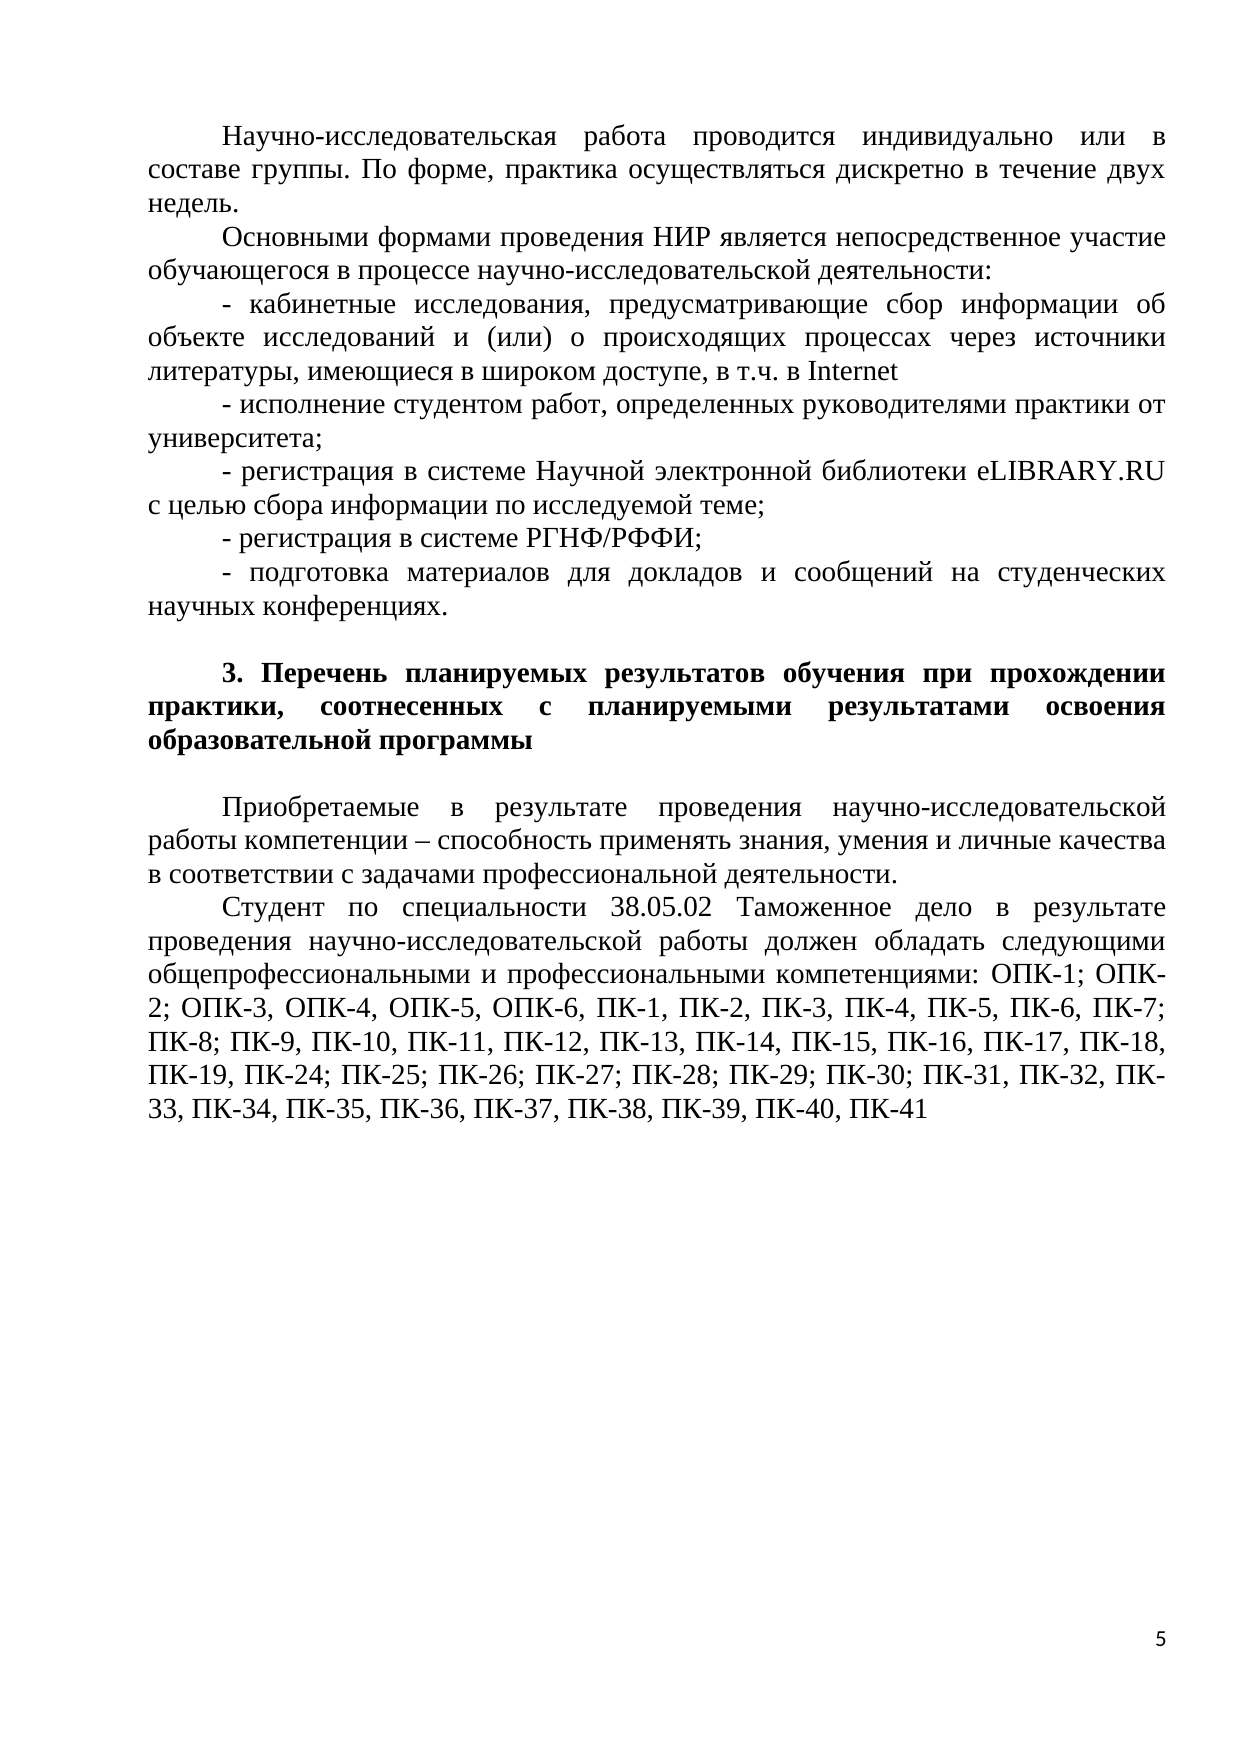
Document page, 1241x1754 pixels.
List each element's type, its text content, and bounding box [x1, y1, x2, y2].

text - регистрация в системе Научной электронной библиотеки eLIBRARY.RU с целью сбора информации по исследуемой теме; [148, 453, 1167, 521]
text 3. Перечень планируемых результатов обучения при прохождении практики, соотнесенных с планируемыми результатами освоения образовательной программы [148, 655, 1167, 755]
text - подготовка материалов для докладов и сообщений на студенческих научных конференциях. [148, 554, 1167, 621]
text Студент по специальности 38.05.02 Таможенное дело в результате проведения научно-исследовательской работы должен обладать следующими общепрофессиональными и профессиональными компетенциями: ОПК-1; ОПК-2; ОПК-3, ОПК-4, ОПК-5, ОПК-6, ПК-1, ПК-2, ПК-3, ПК-4, ПК-5, ПК-6, ПК-7; ПК-8; ПК-9, ПК-10, ПК-11, ПК-12, ПК-13, ПК-14, ПК-15, ПК-16, ПК-17, ПК-18, ПК-19, ПК-24; ПК-25; ПК-26; ПК-27; ПК-28; ПК-29; ПК-30; ПК-31, ПК-32, ПК-33, ПК-34, ПК-35, ПК-36, ПК-37, ПК-38, ПК-39, ПК-40, ПК-41 [148, 889, 1167, 1124]
text - кабинетные исследования, предусматривающие сбор информации об объекте исследований и (или) о происходящих процессах через источники литературы, имеющиеся в широком доступе, в т.ч. в Internet [148, 286, 1167, 386]
text Приобретаемые в результате проведения научно-исследовательской работы компетенции – способность применять знания, умения и личные качества в соответствии с задачами профессиональной деятельности. [148, 789, 1167, 889]
text - исполнение студентом работ, определенных руководителями практики от университета; [148, 386, 1167, 453]
text - регистрация в системе РГНФ/РФФИ; [148, 521, 1167, 554]
text Основными формами проведения НИР является непосредственное участие обучающегося в процессе научно-исследовательской деятельности: [148, 219, 1167, 286]
text Научно-исследовательская работа проводится индивидуально или в составе группы. По форме, практика осуществляться дискретно в течение двух недель. [148, 118, 1167, 219]
